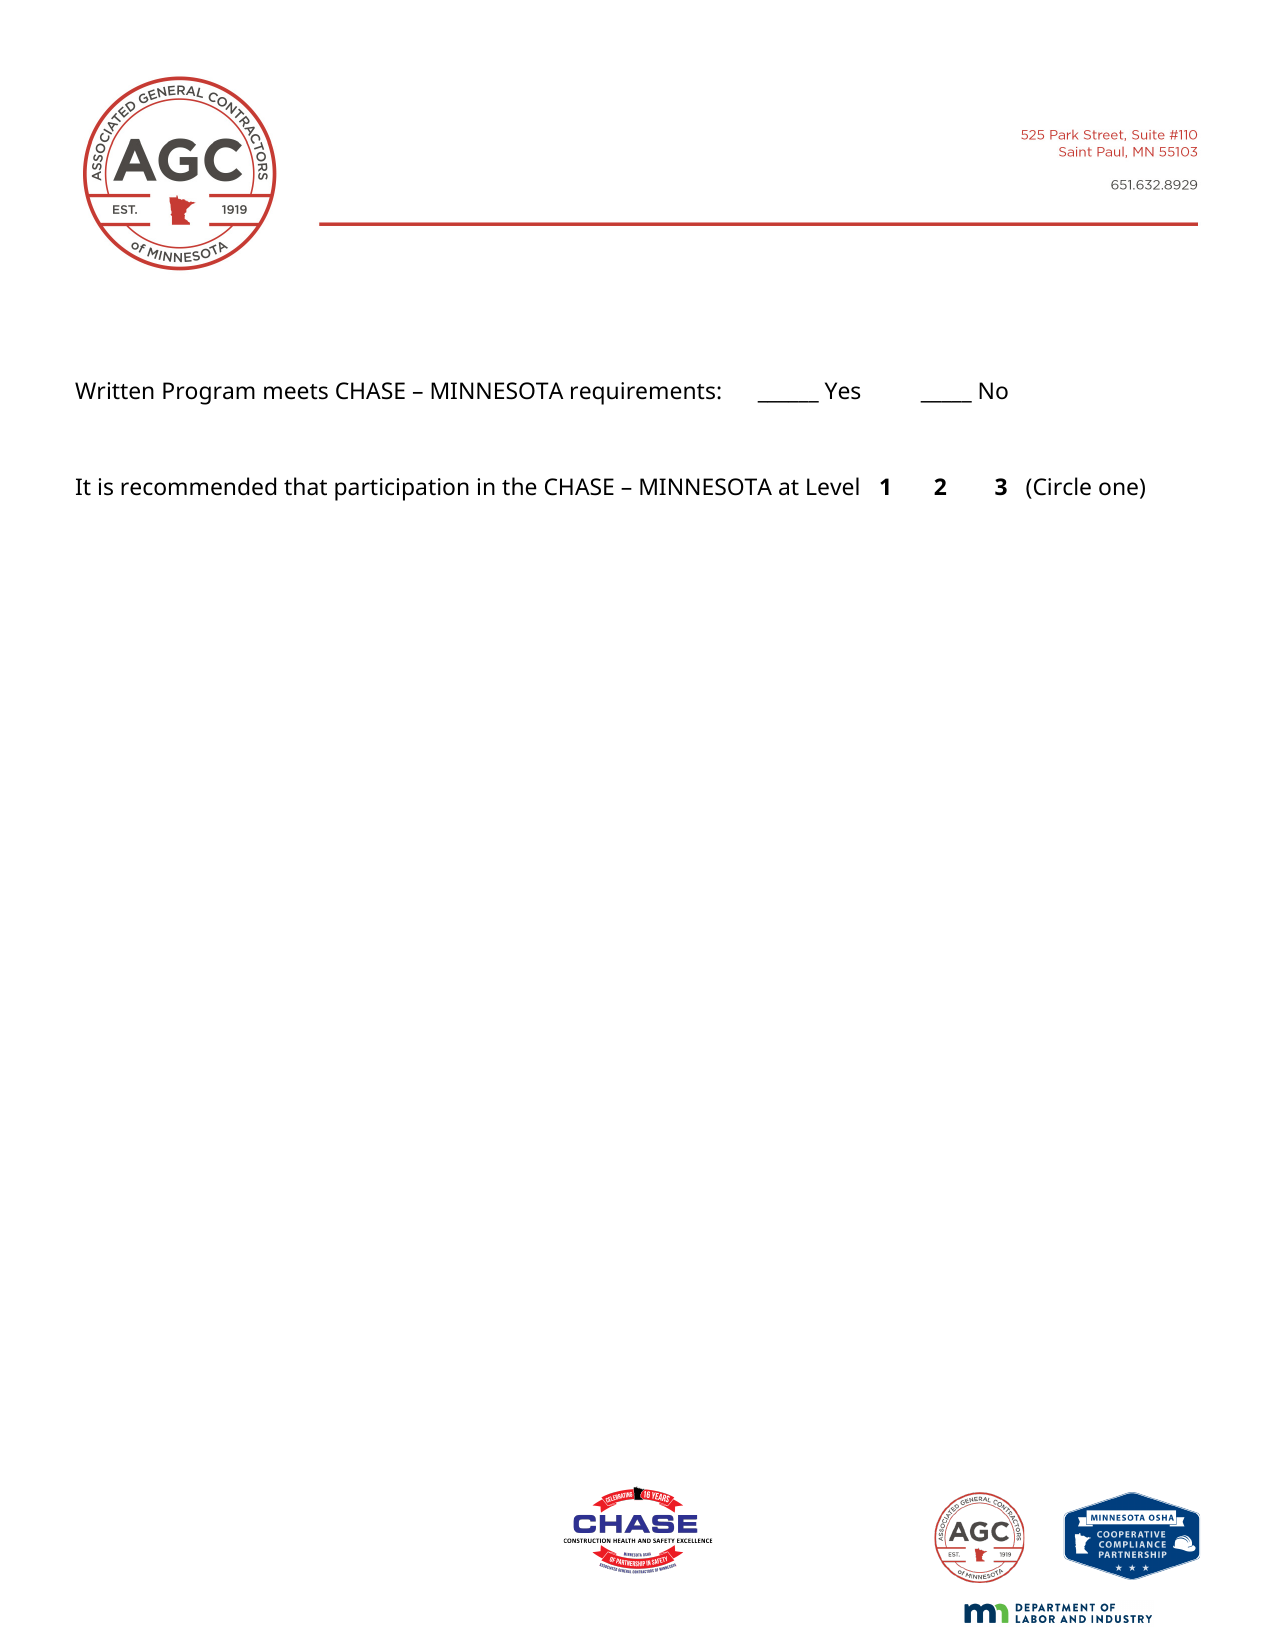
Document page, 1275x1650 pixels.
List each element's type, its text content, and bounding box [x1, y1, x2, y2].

picture [934, 1492, 1025, 1583]
picture [962, 1600, 1155, 1627]
picture [1063, 1492, 1200, 1580]
picture [562, 1486, 713, 1575]
picture [0, 1, 1275, 284]
text Written Program meets CHASE – MINNESOTA requirements: ______ Yes _____ No [75, 375, 1200, 406]
text It is recommended that participation in the CHASE – MINNESOTA at Level 1 2 3 (Circle one) [75, 471, 1200, 502]
